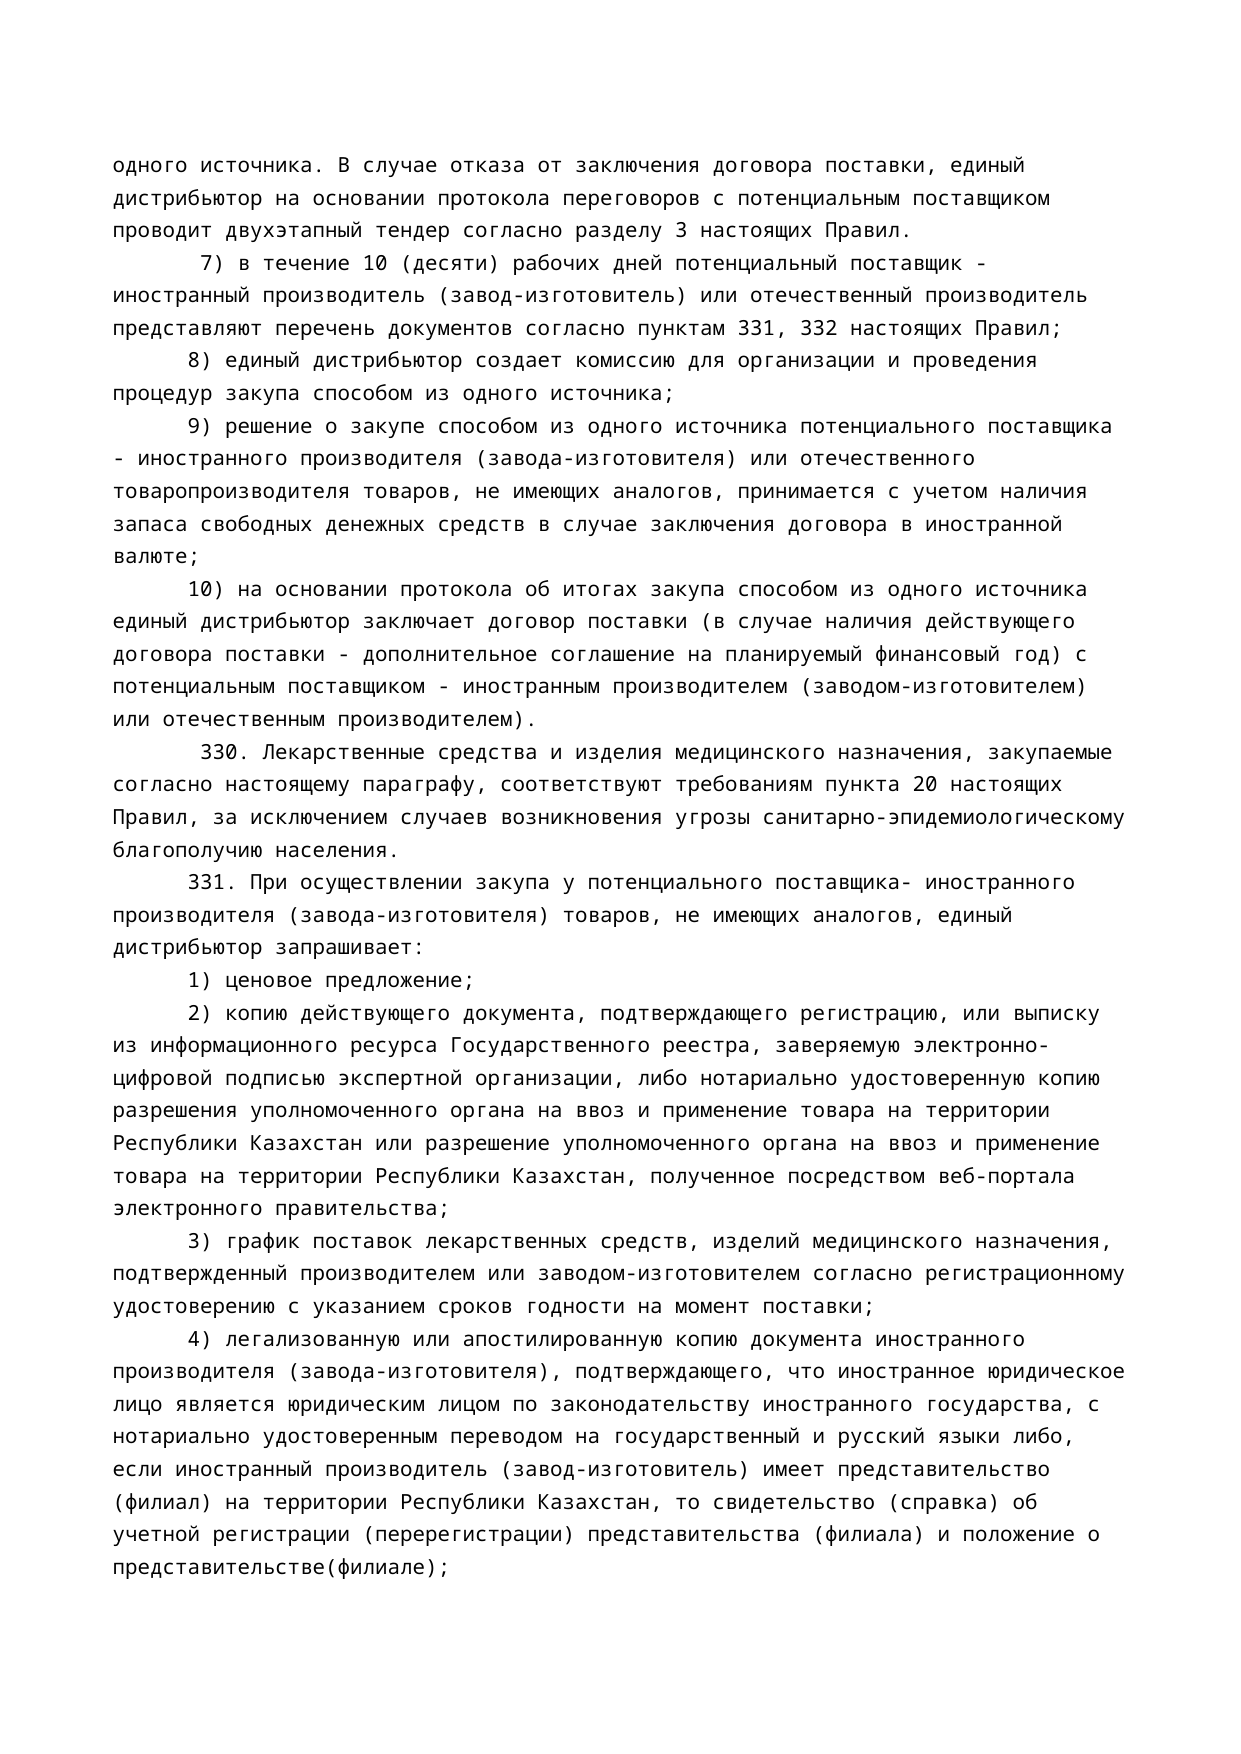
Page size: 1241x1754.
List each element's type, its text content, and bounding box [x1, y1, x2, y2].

text 3) график поставок лекарственных средств, изделий медицинского назначения, подтвержденный производителем или заводом-изготовителем согласно регистрационному удостоверению с указанием сроков годности на момент поставки; [112, 1226, 1128, 1319]
text 2) копию действующего документа, подтверждающего регистрацию, или выписку из информационного ресурса Государственного реестра, заверяемую электронно-цифровой подписью экспертной организации, либо нотариально удостоверенную копию разрешения уполномоченного органа на ввоз и применение товара на территории Республики Казахстан или разрешение уполномоченного органа на ввоз и применение товара на территории Республики Казахстан, полученное посредством веб-портала электронного правительства; [112, 998, 1128, 1222]
text 10) на основании протокола об итогах закупа способом из одного источника единый дистрибьютор заключает договор поставки (в случае наличия действующего договора поставки - дополнительное соглашение на планируемый финансовый год) с потенциальным поставщиком - иностранным производителем (заводом-изготовителем) или отечественным производителем). [112, 574, 1128, 733]
text 4) легализованную или апостилированную копию документа иностранного производителя (завода-изготовителя), подтверждающего, что иностранное юридическое лицо является юридическим лицом по законодательству иностранного государства, с нотариально удостоверенным переводом на государственный и русский языки либо, если иностранный производитель (завод-изготовитель) имеет представительство (филиал) на территории Республики Казахстан, то свидетельство (справка) об учетной регистрации (перерегистрации) представительства (филиала) и положение о представительстве(филиале); [112, 1324, 1128, 1580]
text 8) единый дистрибьютор создает комиссию для организации и проведения процедур закупа способом из одного источника; [112, 346, 1128, 407]
text 330. Лекарственные средства и изделия медицинского назначения, закупаемые согласно настоящему параграфу, соответствуют требованиям пункта 20 настоящих Правил, за исключением случаев возникновения угрозы санитарно-эпидемиологическому благополучию населения. [112, 737, 1128, 863]
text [112, 150, 1128, 244]
text 9) решение о закупе способом из одного источника потенциального поставщика - иностранного производителя (завода-изготовителя) или отечественного товаропроизводителя товаров, не имеющих аналогов, принимается с учетом наличия запаса свободных денежных средств в случае заключения договора в иностранной валюте; [112, 411, 1128, 570]
text 7) в течение 10 (десяти) рабочих дней потенциальный поставщик - иностранный производитель (завод-изготовитель) или отечественный производитель представляют перечень документов согласно пунктам 331, 332 настоящих Правил; [112, 248, 1128, 341]
text 331. При осуществлении закупа у потенциального поставщика- иностранного производителя (завода-изготовителя) товаров, не имеющих аналогов, единый дистрибьютор запрашивает: [112, 867, 1128, 961]
text 1) ценовое предложение; [112, 965, 1128, 993]
